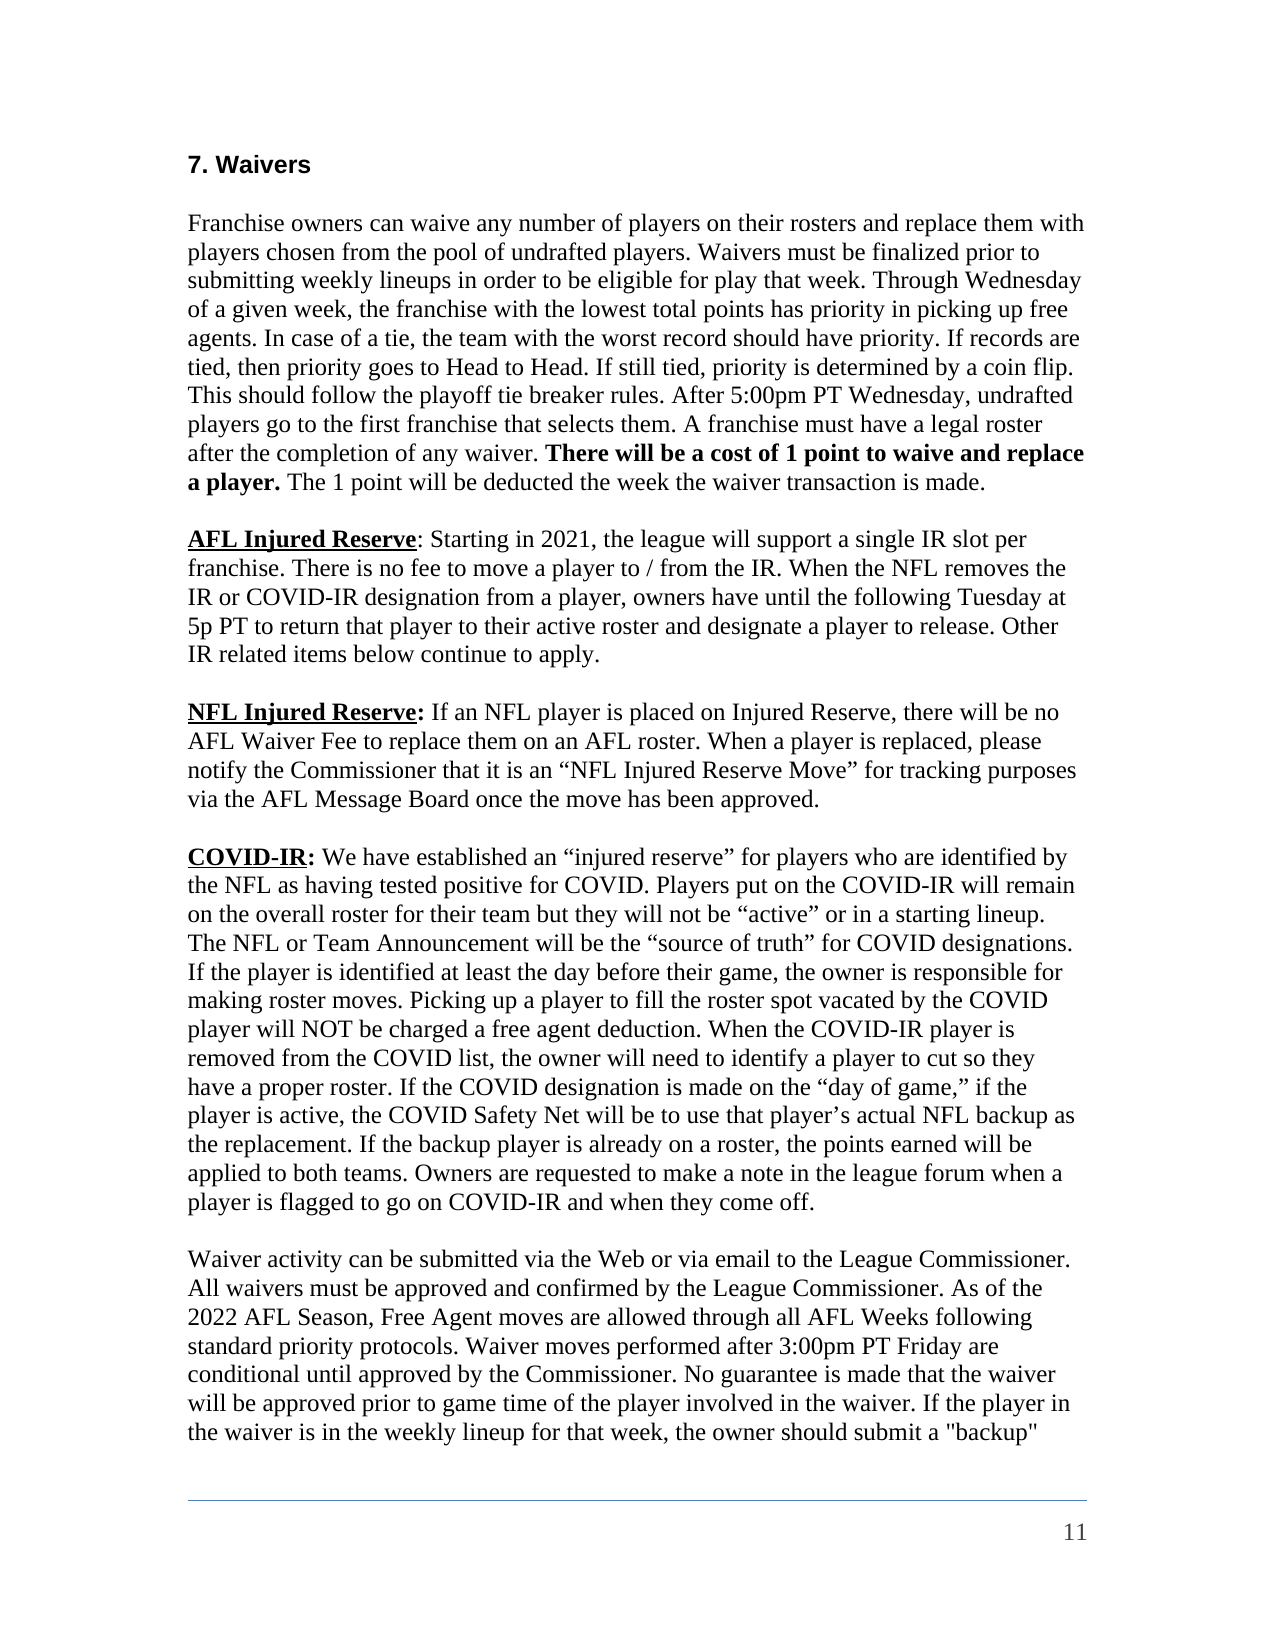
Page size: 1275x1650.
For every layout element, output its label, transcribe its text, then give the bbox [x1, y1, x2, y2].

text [187, 1244, 1087, 1446]
text COVID-IR: We have established an “injured reserve” for players who are identified by the NFL as having tested positive for COVID. Players put on the COVID-IR will remain on the overall roster for their team but they will not be “active” or in a starting lineup. The NFL or Team Announcement will be the “source of truth” for COVID designations. If the player is identified at least the day before their game, the owner is responsible for making roster moves. Picking up a player to fill the roster spot vacated by the COVID player will NOT be charged a free agent deduction. When the COVID-IR player is removed from the COVID list, the owner will need to identify a player to cut so they have a proper roster. If the COVID designation is made on the “day of game,” if the player is active, the COVID Safety Net will be to use that player’s actual NFL backup as the replacement. If the backup player is already on a roster, the points earned will be applied to both teams. Owners are requested to make a note in the league forum when a player is flagged to go on COVID-IR and when they come off. [187, 842, 1087, 1215]
text Franchise owners can waive any number of players on their rosters and replace them with players chosen from the pool of undrafted players. Waivers must be finalized prior to submitting weekly lineups in order to be eligible for play that week. Through Wednesday of a given week, the franchise with the lowest total points has priority in picking up free agents. In case of a tie, the team with the worst record should have priority. If records are tied, then priority goes to Head to Head. If still tied, priority is determined by a coin flip. This should follow the playoff tie breaker rules. After 5:00pm PT Wednesday, undrafted players go to the first franchise that selects them. A franchise must have a legal roster after the completion of any waiver. There will be a cost of 1 point to waive and replace a player. The 1 point will be deducted the week the waiver transaction is made. [187, 208, 1087, 495]
text NFL Injured Reserve: If an NFL player is placed on Injured Reserve, there will be no AFL Waiver Fee to replace them on an AFL roster. When a player is replaced, please notify the Commissioner that it is an “NFL Injured Reserve Move” for tracking purposes via the AFL Message Board once the move has been approved. [187, 697, 1087, 812]
text AFL Injured Reserve: Starting in 2021, the league will support a single IR slot per franchise. There is no fee to move a player to / from the IR. When the NFL removes the IR or COVID-IR designation from a player, owners have until the following Tuesday at 5p PT to return that player to their active roster and designate a player to release. Other IR related items below continue to apply. [187, 524, 1087, 668]
text 7. Waivers [187, 150, 1087, 179]
